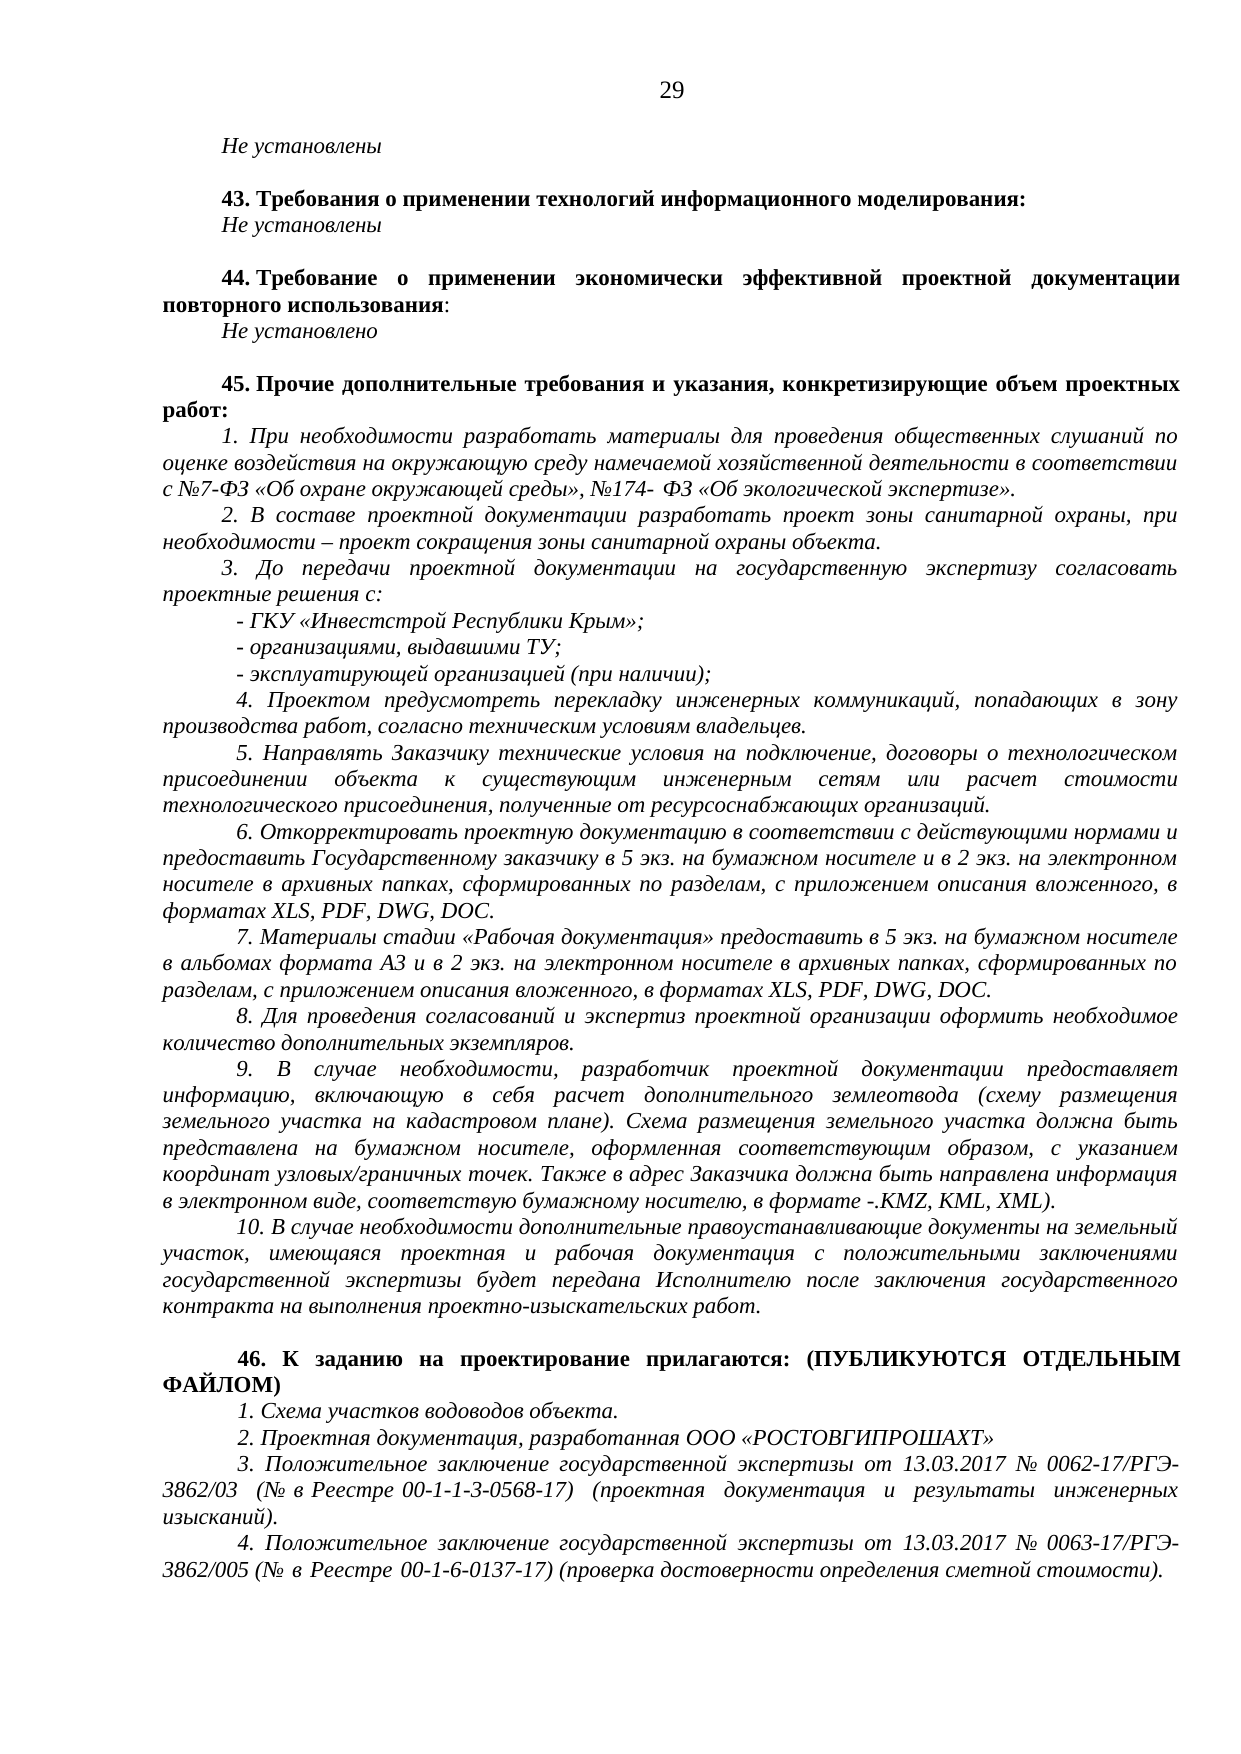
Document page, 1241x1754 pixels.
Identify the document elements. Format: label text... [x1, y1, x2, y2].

text 6. Откорректировать проектную документацию в соответствии с действующими нормами и предоставить Государственному заказчику в 5 экз. на бумажном носителе и в 2 экз. на электронном носителе в архивных папках, сформированных по разделам, с приложением описания вложенного, в форматах XLS, PDF, DWG, DOC. [162, 818, 1181, 923]
text 46. К заданию на проектирование прилагаются: (ПУБЛИКУЮТСЯ ОТДЕЛЬНЫМ ФАЙЛОМ) [162, 1345, 1181, 1397]
text 7. Материалы стадии «Рабочая документация» предоставить в 5 экз. на бумажном носителе в альбомах формата А3 и в 2 экз. на электронном носителе в архивных папках, сформированных по разделам, с приложением описания вложенного, в форматах XLS, PDF, DWG, DOC. [162, 923, 1181, 1002]
text - организациями, выдавшими ТУ; [162, 633, 1181, 659]
text 4. Положительное заключение государственной экспертизы от 13.03.2017 № 0063-17/РГЭ-3862/005 (№ в Реестре 00-1-6-0137-17) (проверка достоверности определения сметной стоимости). [162, 1529, 1181, 1582]
text Не установлено [162, 317, 1181, 343]
text 8. Для проведения согласований и экспертиз проектной организации оформить необходимое количество дополнительных экземпляров. [162, 1002, 1181, 1055]
text - ГКУ «Инвестстрой Республики Крым»; [162, 607, 1181, 633]
text - эксплуатирующей организацией (при наличии); [162, 659, 1181, 686]
text 4. Проектом предусмотреть перекладку инженерных коммуникаций, попадающих в зону производства работ, согласно техническим условиям владельцев. [162, 686, 1181, 739]
text 1. Схема участков водоводов объекта. [162, 1397, 1181, 1424]
text 9. В случае необходимости, разработчик проектной документации предоставляет информацию, включающую в себя расчет дополнительного землеотвода (схему размещения земельного участка на кадастровом плане). Схема размещения земельного участка должна быть представлена на бумажном носителе, оформленная соответствующим образом, с указанием координат узловых/граничных точек. Также в адрес Заказчика должна быть направлена информация в электронном виде, соответствую бумажному носителю, в формате -.KMZ, KML, XML). [162, 1055, 1181, 1213]
text 2. Проектная документация, разработанная ООО «РОСТОВГИПРОШАХТ» [162, 1424, 1181, 1450]
text Не установлены [162, 212, 1181, 238]
text Не установлены [162, 132, 1181, 159]
text 10. В случае необходимости дополнительные правоустанавливающие документы на земельный участок, имеющаяся проектная и рабочая документация с положительными заключениями государственной экспертизы будет передана Исполнителю после заключения государственного контракта на выполнения проектно-изыскательских работ. [162, 1213, 1181, 1318]
text 45. Прочие дополнительные требования и указания, конкретизирующие объем проектных работ: [162, 370, 1181, 422]
text 1. При необходимости разработать материалы для проведения общественных слушаний по оценке воздействия на окружающую среду намечаемой хозяйственной деятельности в соответствии с №7-ФЗ «Об охране окружающей среды», №174- ФЗ «Об экологической экспертизе». [162, 422, 1181, 501]
text 5. Направлять Заказчику технические условия на подключение, договоры о технологическом присоединении объекта к существующим инженерным сетям или расчет стоимости технологического присоединения, полученные от ресурсоснабжающих организаций. [162, 739, 1181, 818]
text 3. Положительное заключение государственной экспертизы от 13.03.2017 № 0062-17/РГЭ-3862/03 (№ в Реестре 00-1-1-3-0568-17) (проектная документация и результаты инженерных изысканий). [162, 1450, 1181, 1529]
text 43. Требования о применении технологий информационного моделирования: [162, 185, 1181, 212]
text 44. Требование о применении экономически эффективной проектной документации повторного использования: [162, 264, 1181, 317]
text 3. До передачи проектной документации на государственную экспертизу согласовать проектные решения с: [162, 554, 1181, 607]
text 2. В составе проектной документации разработать проект зоны санитарной охраны, при необходимости – проект сокращения зоны санитарной охраны объекта. [162, 501, 1181, 554]
